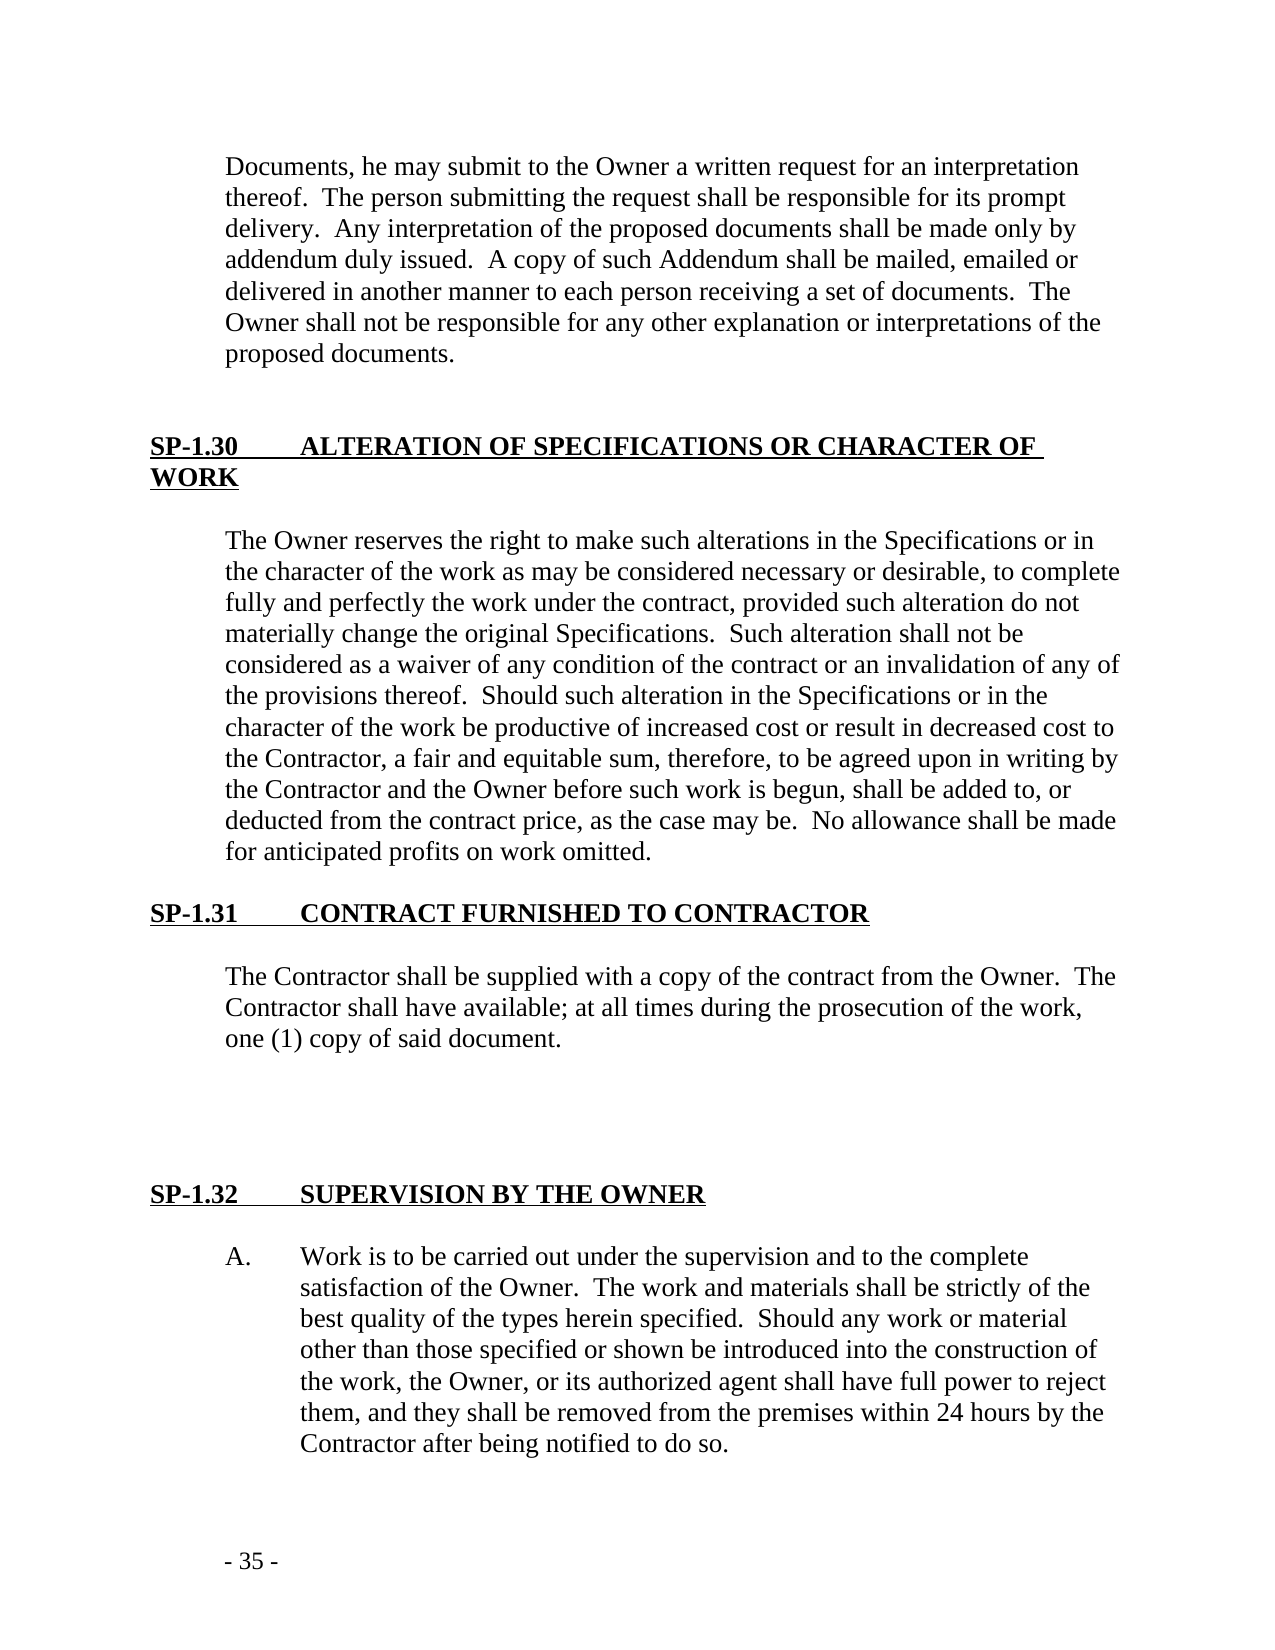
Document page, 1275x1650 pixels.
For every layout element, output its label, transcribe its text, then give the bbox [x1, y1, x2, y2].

text SP-1.31 CONTRACT FURNISHED TO CONTRACTOR [150, 897, 1125, 929]
text SP-1.32 SUPERVISION BY THE OWNER [150, 1178, 1125, 1209]
text A. Work is to be carried out under the supervision and to the complete satisfaction of the Owner. The work and materials shall be strictly of the best quality of the types herein specified. Should any work or material other than those specified or shown be introduced into the construction of the work, the Owner, or its authorized agent shall have full power to reject them, and they shall be removed from the premises within 24 hours by the Contractor after being notified to do so. [225, 1240, 1125, 1458]
text The Contractor shall be supplied with a copy of the contract from the Owner. The Contractor shall have available; at all times during the prosecution of the work, one (1) copy of said document. [225, 960, 1125, 1053]
text The Owner reserves the right to make such alterations in the Specifications or in the character of the work as may be considered necessary or desirable, to complete fully and perfectly the work under the contract, provided such alteration do not materially change the original Specifications. Such alteration shall not be considered as a waiver of any condition of the contract or an invalidation of any of the provisions thereof. Should such alteration in the Specifications or in the character of the work be productive of increased cost or result in decreased cost to the Contractor, a fair and equitable sum, therefore, to be agreed upon in writing by the Contractor and the Owner before such work is begun, shall be added to, or deducted from the contract price, as the case may be. No allowance shall be made for anticipated profits on work omitted. [225, 524, 1125, 866]
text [225, 150, 1125, 368]
text SP-1.30 ALTERATION OF SPECIFICATIONS OR CHARACTER OF WORK [150, 430, 1125, 493]
